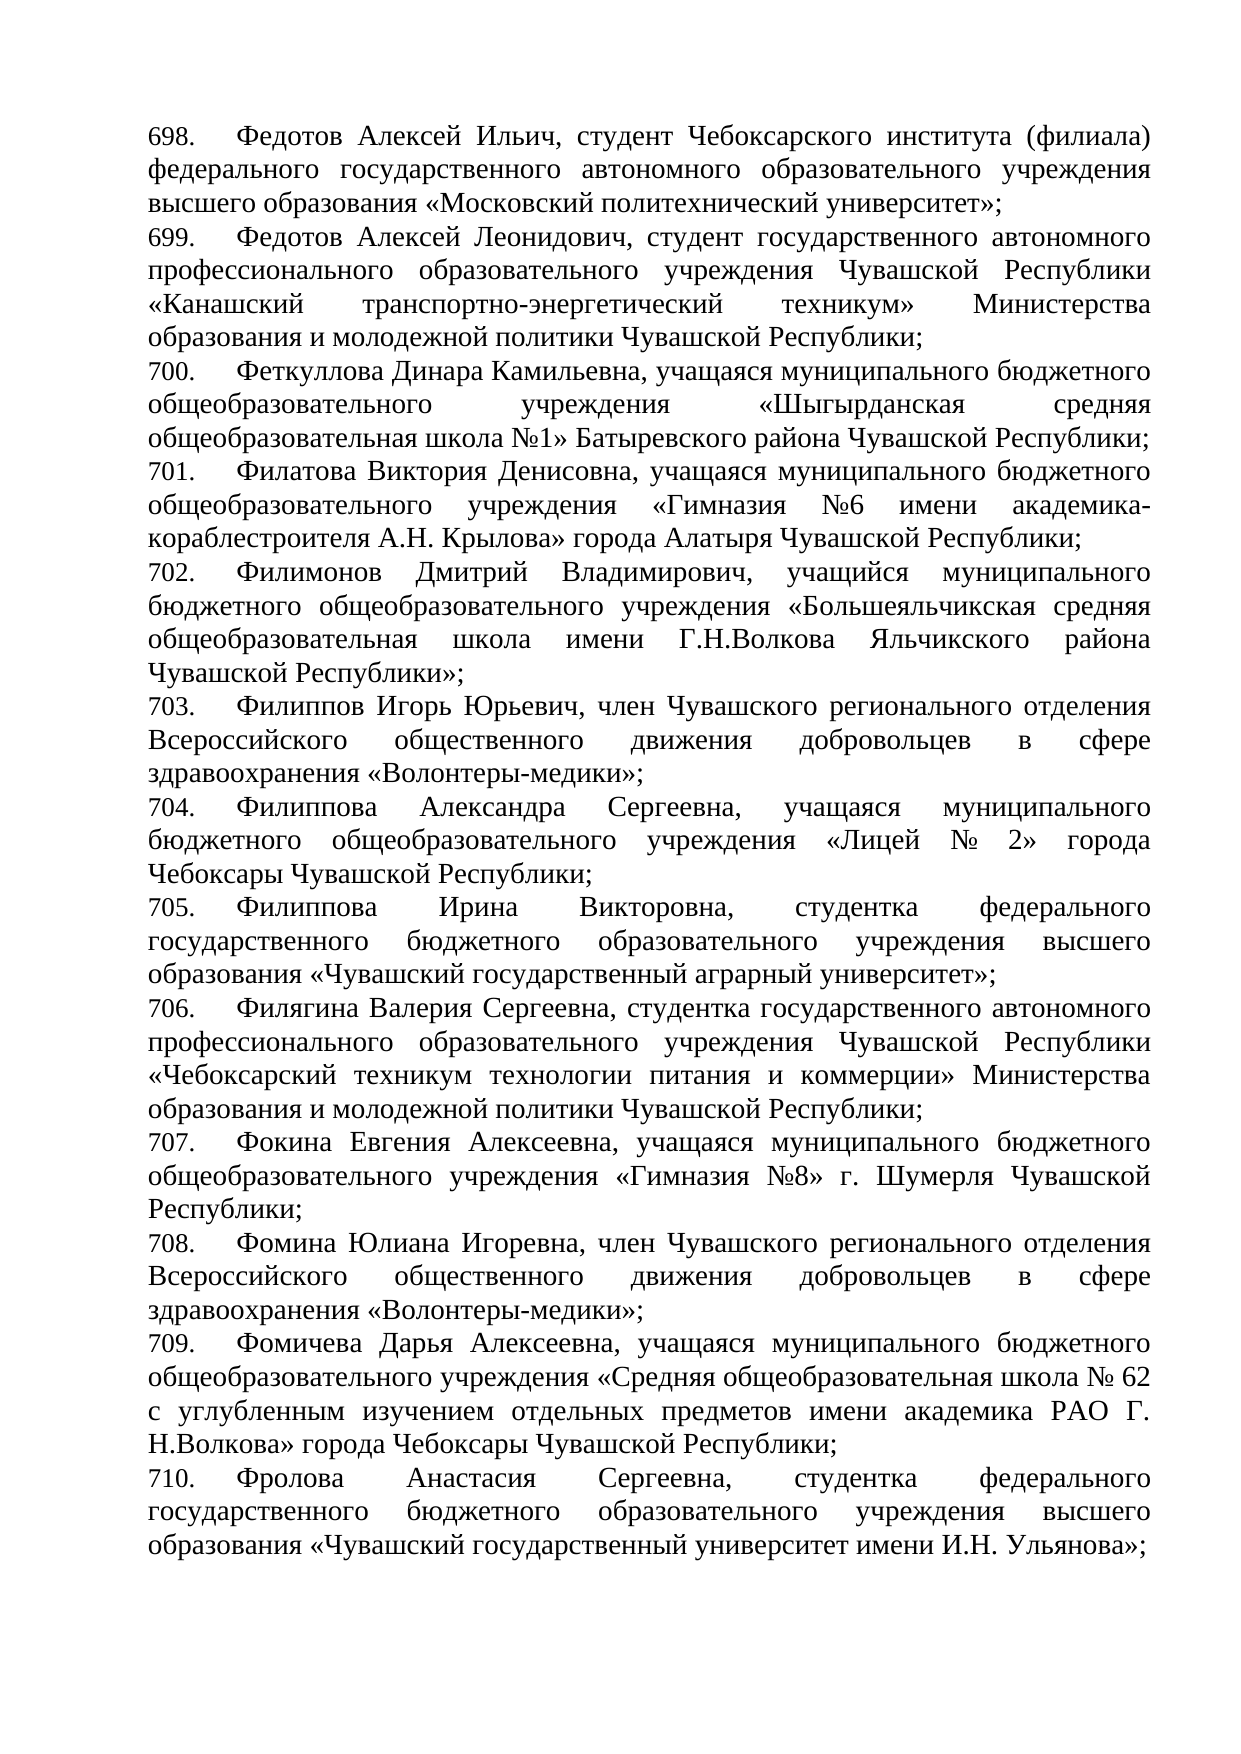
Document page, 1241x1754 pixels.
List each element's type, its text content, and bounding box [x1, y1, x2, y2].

list Фомичева Дарья Алексеевна, учащаяся муниципального бюджетного общеобразовательного учреждения «Средняя общеобразовательная школа № 62 с углубленным изучением отдельных предметов имени академика РАО Г. Н.Волкова» города Чебоксары Чувашской Республики; [148, 1326, 1152, 1460]
list Фомина Юлиана Игоревна, член Чувашского регионального отделения Всероссийского общественного движения добровольцев в сфере здравоохранения «Волонтеры-медики»; [148, 1225, 1152, 1326]
list Федотов Алексей Леонидович, студент государственного автономного профессионального образовательного учреждения Чувашской Республики «Канашский транспортно-энергетический техникум» Министерства образования и молодежной политики Чувашской Республики; [148, 219, 1152, 353]
list Филимонов Дмитрий Владимирович, учащийся муниципального бюджетного общеобразовательного учреждения «Большеяльчикская средняя общеобразовательная школа имени Г.Н.Волкова Яльчикского района Чувашской Республики»; [148, 554, 1152, 688]
list Феткуллова Динара Камильевна, учащаяся муниципального бюджетного общеобразовательного учреждения «Шыгырданская средняя общеобразовательная школа №1» Батыревского района Чувашской Республики; [148, 353, 1152, 453]
list Филиппова Ирина Викторовна, студентка федерального государственного бюджетного образовательного учреждения высшего образования «Чувашский государственный аграрный университет»; [148, 889, 1152, 990]
list Филягина Валерия Сергеевна, студентка государственного автономного профессионального образовательного учреждения Чувашской Республики «Чебоксарский техникум технологии питания и коммерции» Министерства образования и молодежной политики Чувашской Республики; [148, 990, 1152, 1124]
list Федотов Алексей Ильич, студент Чебоксарского института (филиала) федерального государственного автономного образовательного учреждения высшего образования «Московский политехнический университет»; [148, 118, 1152, 219]
list Филатова Виктория Денисовна, учащаяся муниципального бюджетного общеобразовательного учреждения «Гимназия №6 имени академика-кораблестроителя А.Н. Крылова» города Алатыря Чувашской Республики; [148, 453, 1152, 554]
list Филиппов Игорь Юрьевич, член Чувашского регионального отделения Всероссийского общественного движения добровольцев в сфере здравоохранения «Волонтеры-медики»; [148, 688, 1152, 789]
list Фокина Евгения Алексеевна, учащаяся муниципального бюджетного общеобразовательного учреждения «Гимназия №8» г. Шумерля Чувашской Республики; [148, 1124, 1152, 1225]
list Фролова Анастасия Сергеевна, студентка федерального государственного бюджетного образовательного учреждения высшего образования «Чувашский государственный университет имени И.Н. Ульянова»; [148, 1460, 1152, 1560]
list Филиппова Александра Сергеевна, учащаяся муниципального бюджетного общеобразовательного учреждения «Лицей № 2» города Чебоксары Чувашской Республики; [148, 789, 1152, 889]
